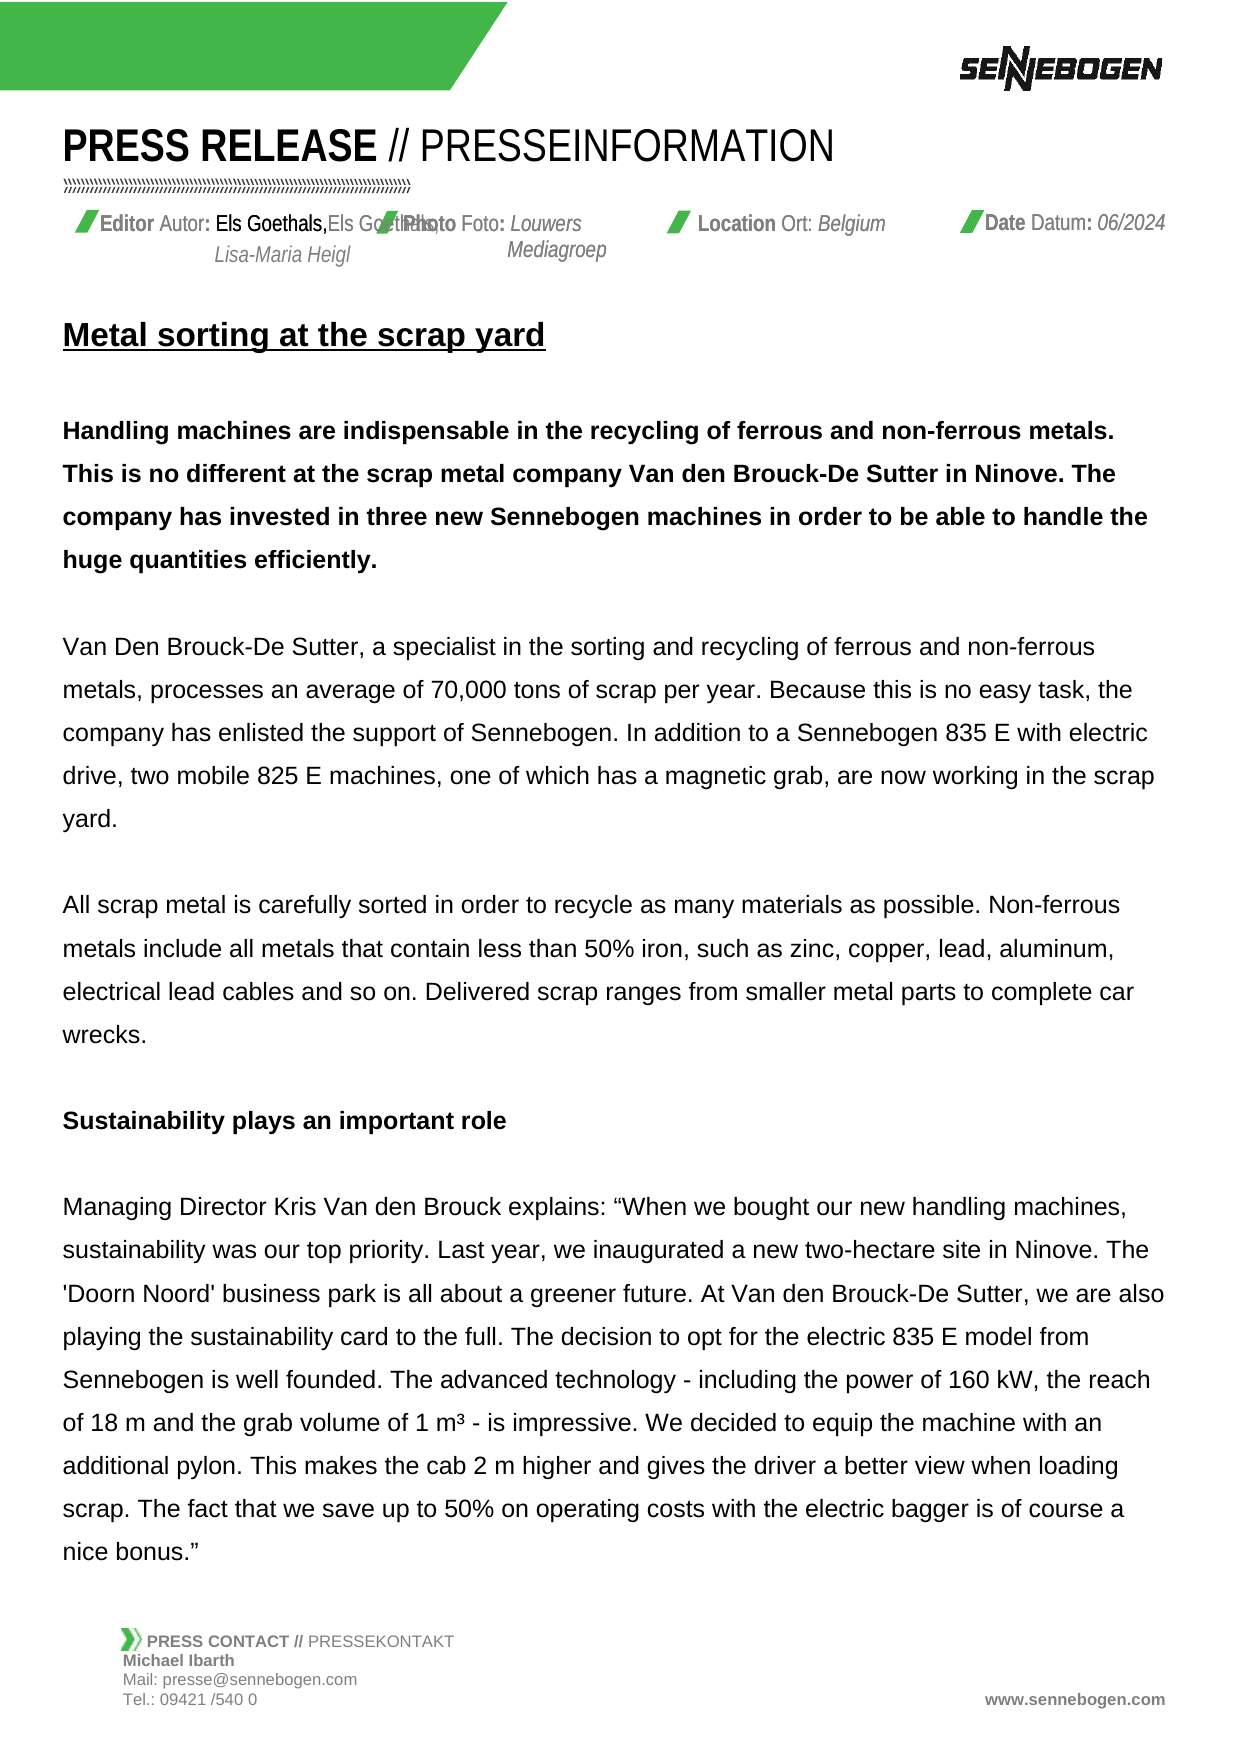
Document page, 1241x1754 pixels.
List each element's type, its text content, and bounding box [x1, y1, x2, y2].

text Metal sorting at the scrap yard [62, 315, 1167, 354]
text Sustainability plays an important role [62, 1106, 1167, 1135]
text All scrap metal is carefully sorted in order to recycle as many materials as possible. Non-ferrous metals include all metals that contain less than 50% iron, such as zinc, copper, lead, aluminum, electrical lead cables and so on. Delivered scrap ranges from smaller metal parts to complete car wrecks. [62, 891, 1167, 1049]
text Managing Director Kris Van den Brouck explains: “When we bought our new handling machines, sustainability was our top priority. Last year, we inaugurated a new two-hectare site in Ninove. The 'Doorn Noord' business park is all about a greener future. At Van den Brouck-De Sutter, we are also playing the sustainability card to the full. The decision to opt for the electric 835 E model from Sennebogen is well founded. The advanced technology - including the power of 160 kW, the reach of 18 m and the grab volume of 1 m³ - is impressive. We decided to equip the machine with an additional pylon. This makes the cab 2 m higher and gives the driver a better view when loading scrap. The fact that we save up to 50% on operating costs with the electric bagger is of course a nice bonus.” [62, 1192, 1167, 1566]
text Bild: [62, 208, 984, 234]
picture [120, 1628, 143, 1651]
text Van Den Brouck-De Sutter, a specialist in the sorting and recycling of ferrous and non-ferrous metals, processes an average of 70,000 tons of scrap per year. Because this is no easy task, the company has enlisted the support of Sennebogen. In addition to a Sennebogen 835 E with electric drive, two mobile 825 E machines, one of which has a magnetic grab, are now working in the scrap yard. [62, 632, 1167, 833]
text Handling machines are indispensable in the recycling of ferrous and non-ferrous metals. This is no different at the scrap metal company Van den Brouck-De Sutter in Ninove. The company has invested in three new Sennebogen machines in order to be able to handle the huge quantities efficiently. [62, 416, 1167, 574]
picture [960, 46, 1163, 91]
